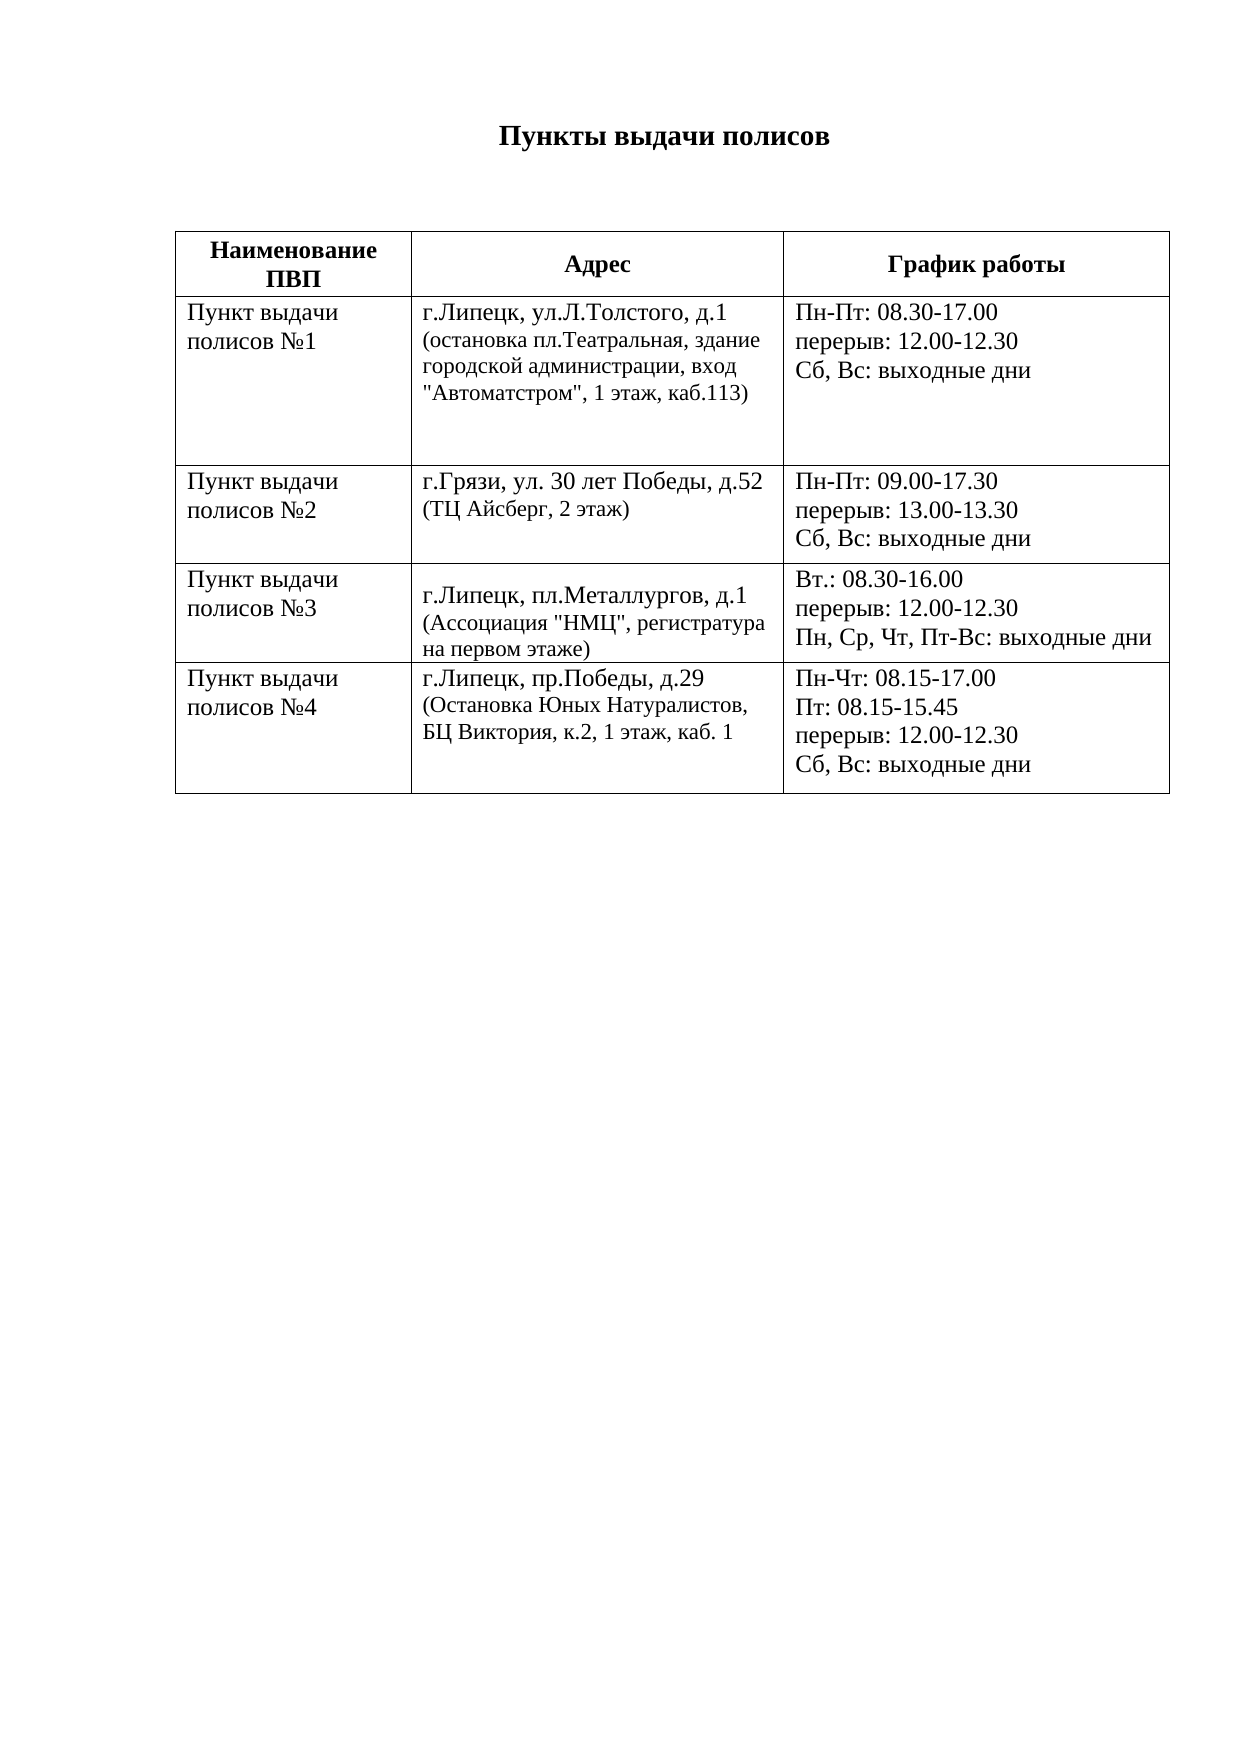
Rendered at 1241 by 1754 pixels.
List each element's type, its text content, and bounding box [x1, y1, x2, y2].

table_cell Пункт выдачи полисов №2 [176, 466, 411, 563]
table_cell Пн-Пт: 09.00-17.30 перерыв: 13.00-13.30 Сб, Вс: выходные дни [784, 466, 1169, 563]
text Пункты выдачи полисов [177, 118, 1152, 152]
table_header Адрес [412, 232, 783, 296]
table_header График работы [784, 232, 1169, 296]
table_cell Пункт выдачи полисов №1 [176, 297, 411, 465]
table_cell Вт.: 08.30-16.00 перерыв: 12.00-12.30 Пн, Ср, Чт, Пт-Вс: выходные дни [784, 564, 1169, 662]
table_cell г.Липецк, пр.Победы, д.29 (Остановка Юных Натуралистов, БЦ Виктория, к.2, 1 этаж, каб. 1 [412, 663, 783, 793]
table_cell Пункт выдачи полисов №4 [176, 663, 411, 793]
table_cell Пн-Пт: 08.30-17.00 перерыв: 12.00-12.30 Сб, Вс: выходные дни [784, 297, 1169, 465]
table_cell г.Грязи, ул. 30 лет Победы, д.52 (ТЦ Айсберг, 2 этаж) [412, 466, 783, 563]
table_cell г.Липецк, ул.Л.Толстого, д.1 (остановка пл.Театральная, здание городской администрации, вход "Автоматстром", 1 этаж, каб.113) [412, 297, 783, 465]
table_cell г.Липецк, пл.Металлургов, д.1 (Ассоциация "НМЦ", регистратура на первом этаже) [412, 564, 783, 662]
table_header Наименование ПВП [176, 232, 411, 296]
table_cell Пн-Чт: 08.15-17.00 Пт: 08.15-15.45 перерыв: 12.00-12.30 Сб, Вс: выходные дни [784, 663, 1169, 793]
table_cell Пункт выдачи полисов №3 [176, 564, 411, 662]
